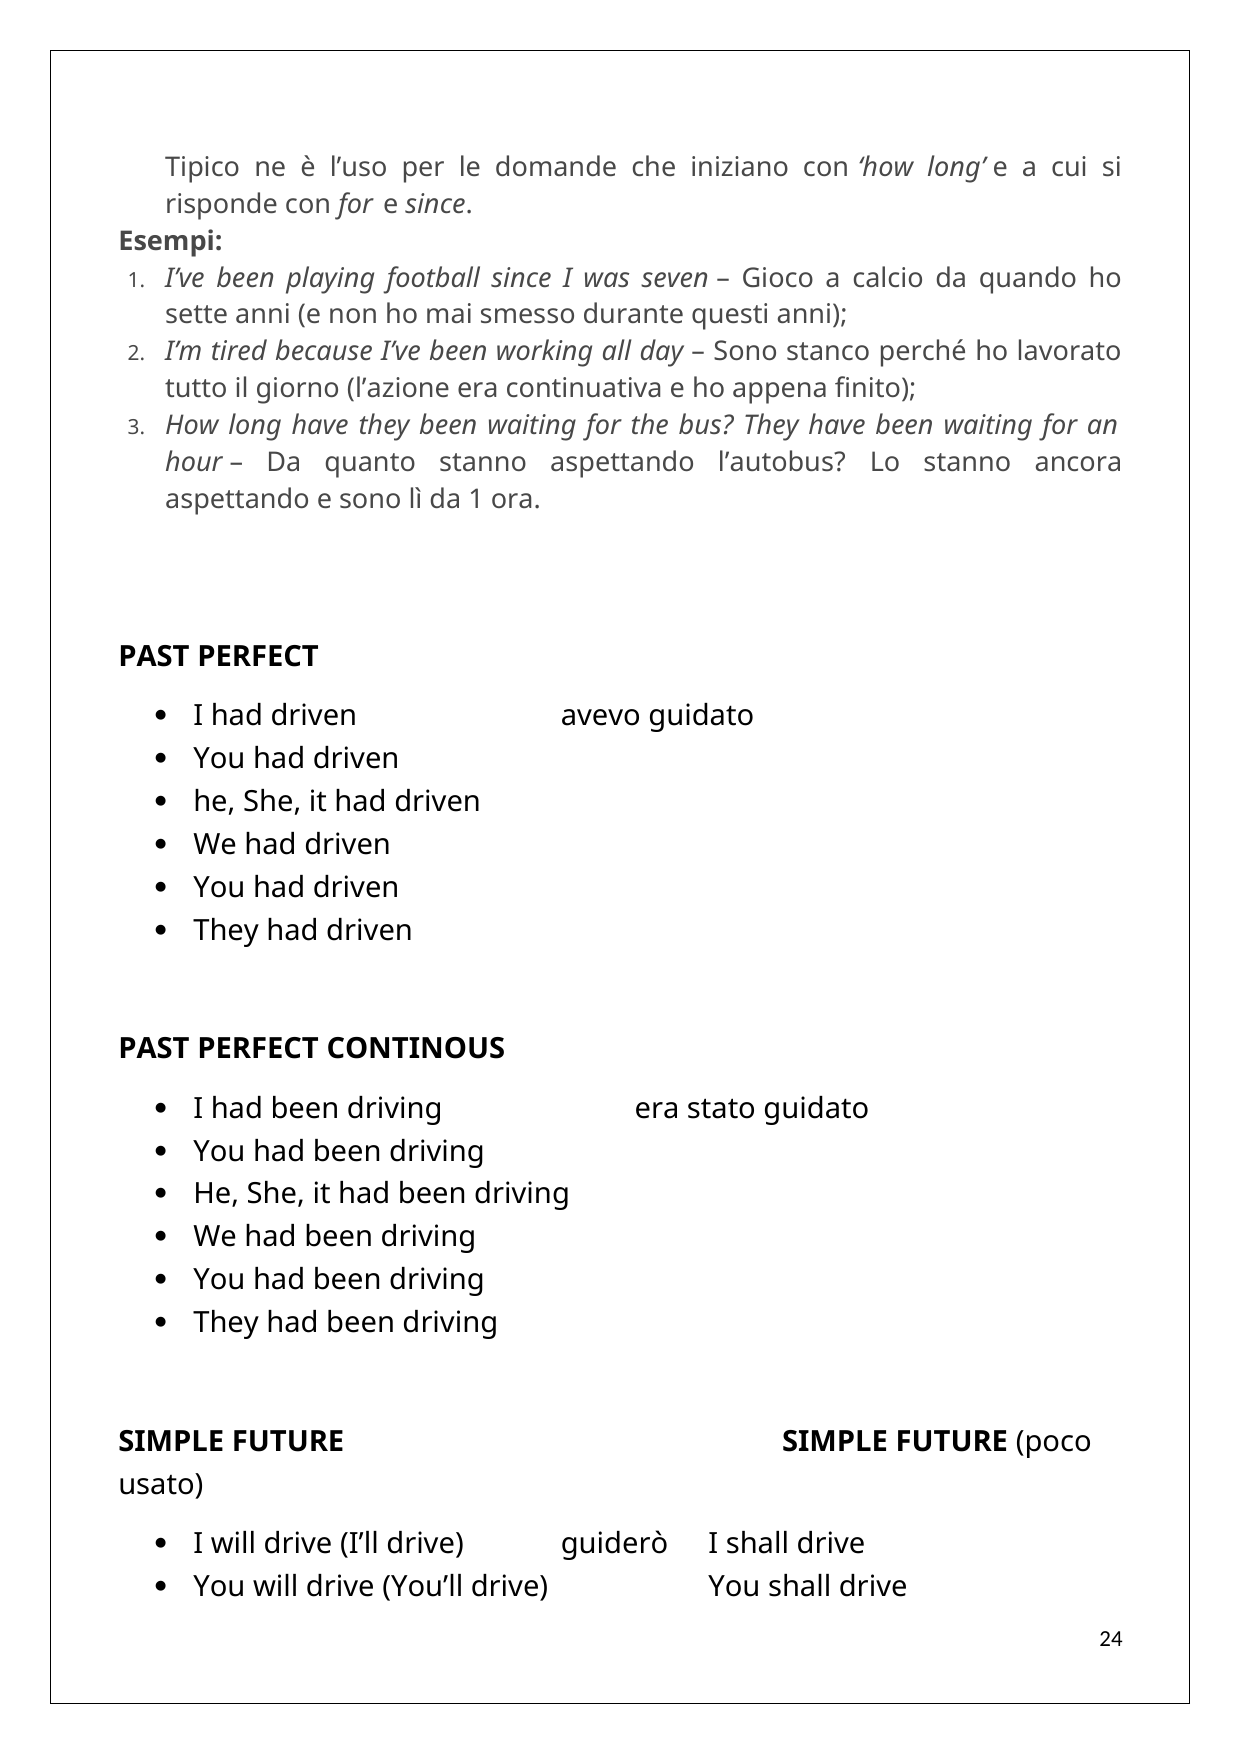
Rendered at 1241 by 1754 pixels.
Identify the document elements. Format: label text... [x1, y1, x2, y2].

list he, She, it had driven [156, 780, 1122, 820]
list I had driven avevo guidato [156, 695, 1122, 734]
list You will drive (You’ll drive) You shall drive [156, 1565, 1122, 1605]
list We had driven [156, 823, 1122, 863]
list I had been driving era stato guidato [156, 1087, 1122, 1127]
list I will drive (I’ll drive) guiderò I shall drive [156, 1522, 1122, 1562]
list I’ve been playing football since I was seven – Gioco a calcio da quando ho sette anni (e non ho mai smesso durante questi anni); [127, 258, 1122, 332]
list He, She, it had been driving [156, 1173, 1122, 1212]
list How long have they been waiting for the bus? They have been waiting for an hour – Da quanto stanno aspettando l’autobus? Lo stanno ancora aspettando e sono lì da 1 ora. [127, 406, 1122, 516]
list You had been driving [156, 1130, 1122, 1170]
list You had been driving [156, 1258, 1122, 1298]
list They had driven [156, 909, 1122, 948]
text PAST PERFECT CONTINOUS [118, 1028, 1122, 1067]
list I’m tired because I’ve been working all day – Sono stanco perché ho lavorato tutto il giorno (l’azione era continuativa e ho appena finito); [127, 332, 1122, 406]
list We had been driving [156, 1216, 1122, 1255]
text Tipico ne è l’uso per le domande che iniziano con ‘how long’ e a cui si risponde con for e since. [165, 147, 1122, 221]
text Esempi: [118, 221, 1122, 258]
list You had driven [156, 737, 1122, 777]
list You had driven [156, 866, 1122, 906]
text SIMPLE FUTURE SIMPLE FUTURE (poco usato) [118, 1420, 1122, 1503]
text PAST PERFECT [118, 635, 1122, 675]
list They had been driving [156, 1301, 1122, 1341]
